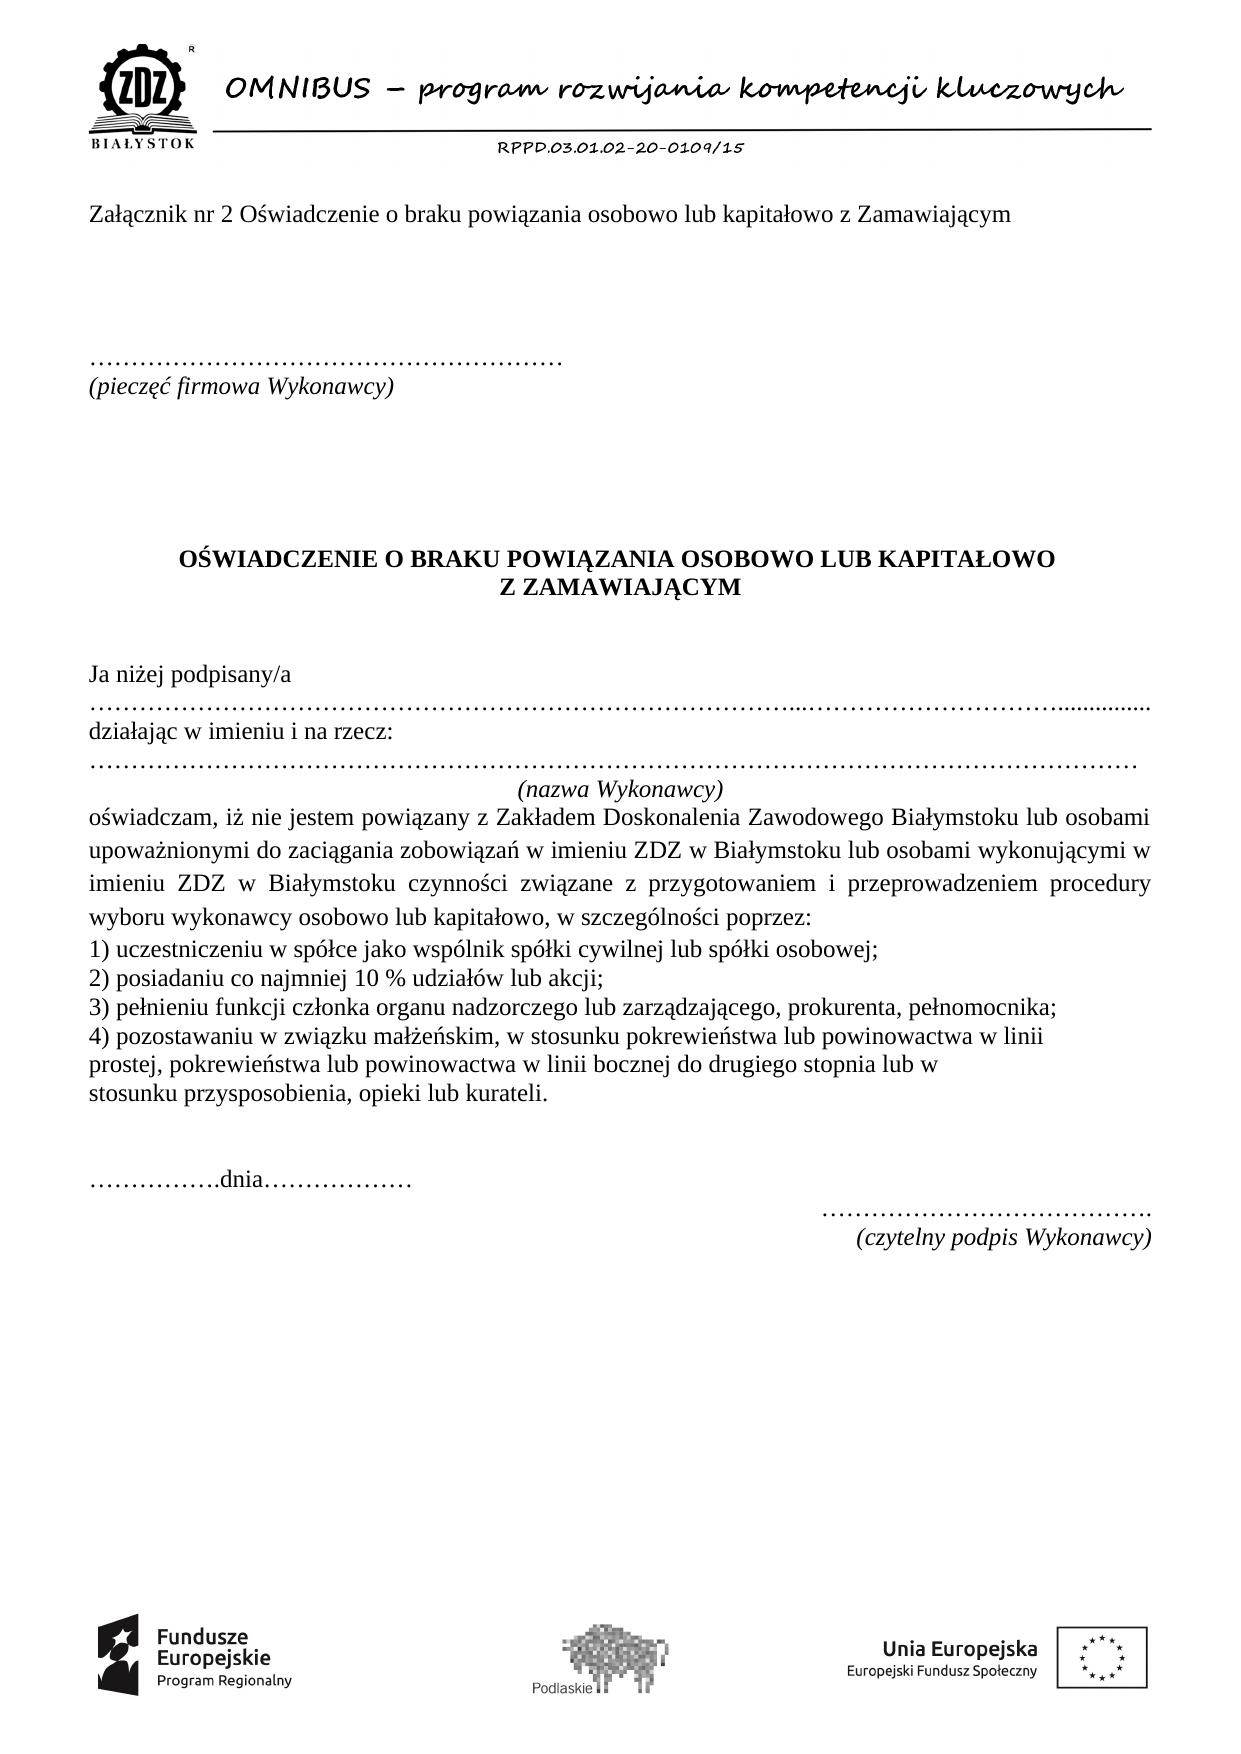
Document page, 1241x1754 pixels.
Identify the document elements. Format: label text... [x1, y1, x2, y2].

picture [88, 44, 1152, 170]
text …………………………………. [89, 1193, 1152, 1222]
text 3) pełnieniu funkcji członka organu nadzorczego lub zarządzającego, prokurenta, pełnomocnika; [89, 992, 1152, 1021]
picture [88, 1608, 1152, 1702]
text OŚWIADCZENIE O BRAKU POWIĄZANIA OSOBOWO LUB KAPITAŁOWO Z ZAMAWIAJĄCYM [89, 544, 1152, 601]
text 1) uczestniczeniu w spółce jako wspólnik spółki cywilnej lub spółki osobowej; [89, 934, 1152, 963]
text ……………………………………………………………………………………………………………… [89, 745, 1152, 774]
text …………….dnia……………… [89, 1164, 1152, 1193]
text Ja niżej podpisany/a [89, 659, 1152, 687]
text ………………………………………………… [89, 342, 1152, 371]
text …………………………………………………………………………...…………………………............... [89, 687, 1152, 716]
text działając w imieniu i na rzecz: [89, 716, 1152, 745]
text (pieczęć firmowa Wykonawcy) [89, 371, 1152, 400]
text stosunku przysposobienia, opieki lub kurateli. [89, 1078, 1152, 1107]
text prostej, pokrewieństwa lub powinowactwa w linii bocznej do drugiego stopnia lub w [89, 1049, 1152, 1078]
text oświadczam, iż nie jestem powiązany z Zakładem Doskonalenia Zawodowego Białymstoku lub osobami upoważnionymi do zaciągania zobowiązań w imieniu ZDZ w Białymstoku lub osobami wykonującymi w imieniu ZDZ w Białymstoku czynności związane z przygotowaniem i przeprowadzeniem procedury wyboru wykonawcy osobowo lub kapitałowo, w szczególności poprzez: [89, 802, 1152, 930]
text 4) pozostawaniu w związku małżeńskim, w stosunku pokrewieństwa lub powinowactwa w linii [89, 1021, 1152, 1049]
text (nazwa Wykonawcy) [89, 774, 1152, 802]
text Załącznik nr 2 Oświadczenie o braku powiązania osobowo lub kapitałowo z Zamawiającym [89, 199, 1152, 227]
text 2) posiadaniu co najmniej 10 % udziałów lub akcji; [89, 963, 1152, 992]
text (czytelny podpis Wykonawcy) [89, 1222, 1152, 1251]
